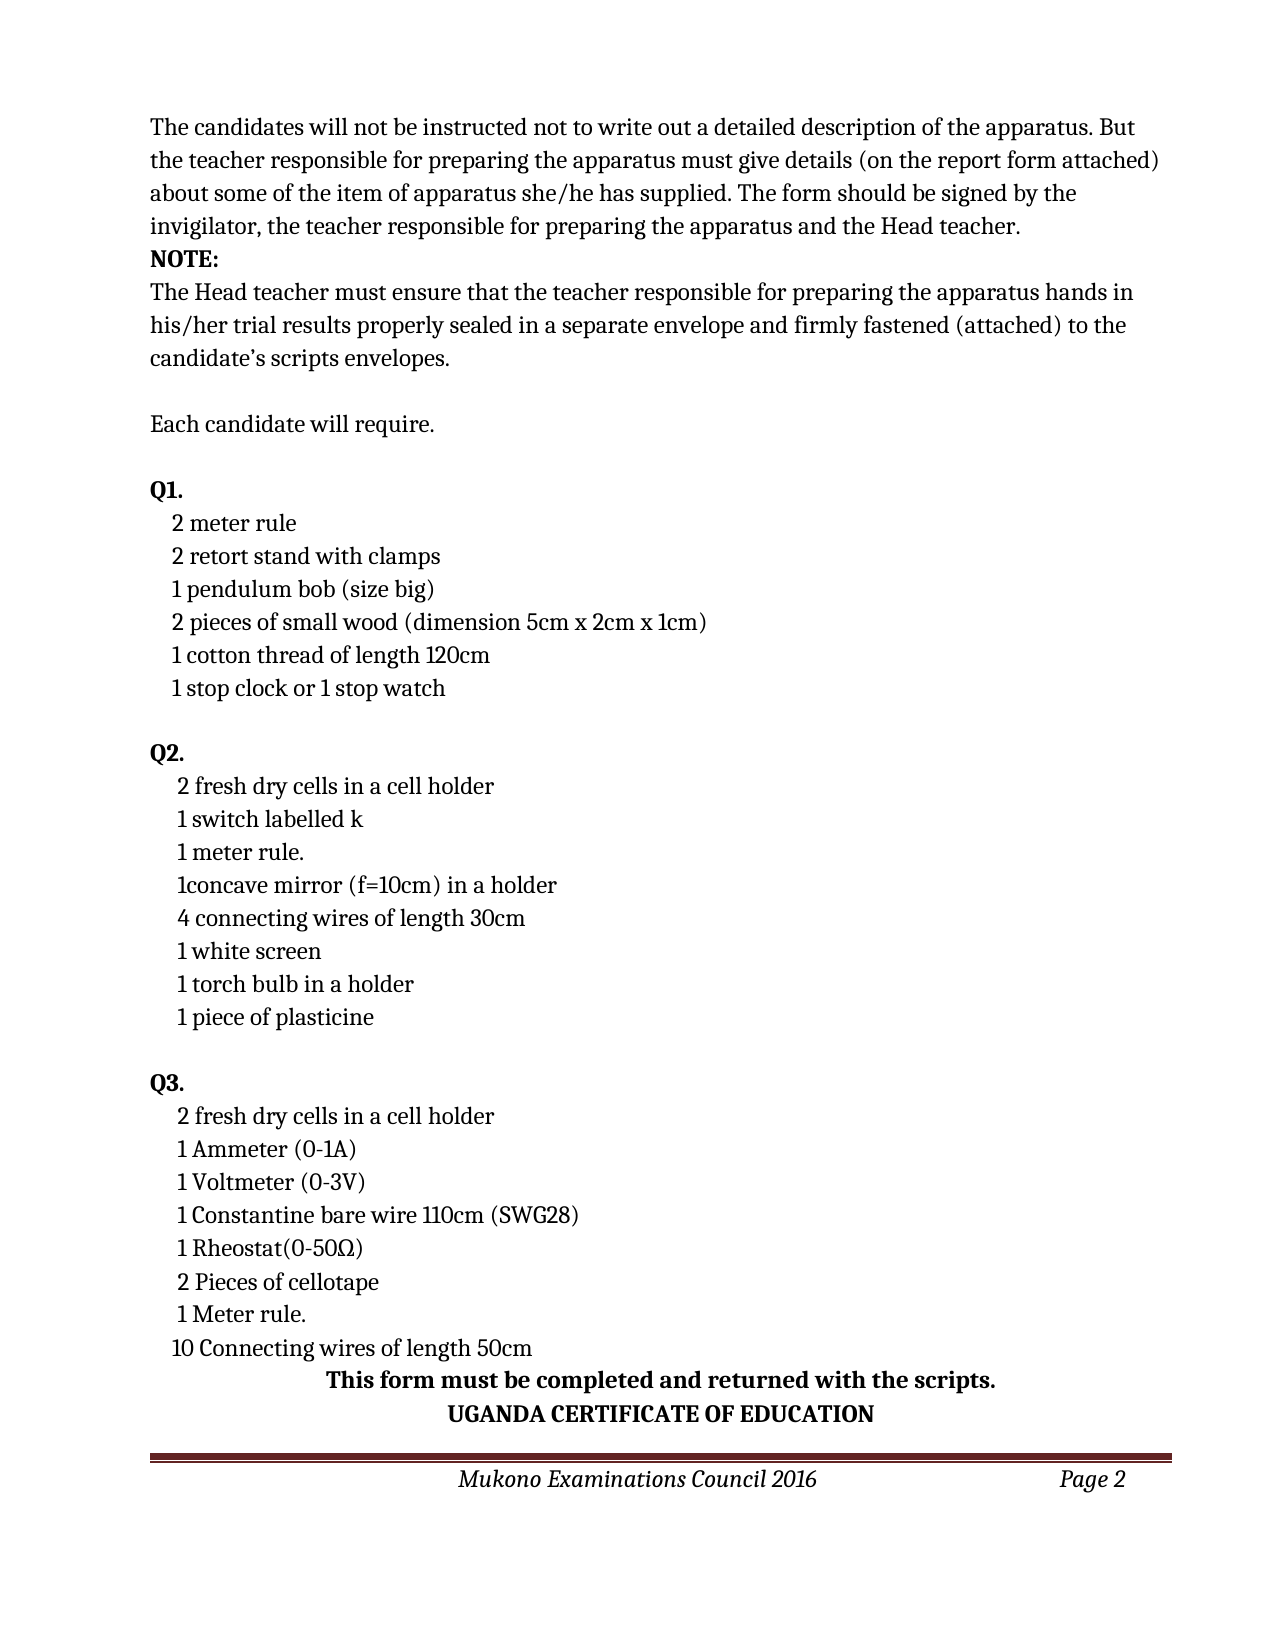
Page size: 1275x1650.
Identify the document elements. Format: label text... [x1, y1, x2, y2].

text 1 white screen [150, 937, 1172, 966]
text 1 cotton thread of length 120cm [150, 641, 1172, 669]
text The Head teacher must ensure that the teacher responsible for preparing the apparatus hands in his/her trial results properly sealed in a separate envelope and firmly fastened (attached) to the candidate’s scripts envelopes. [150, 278, 1172, 372]
text 1 Rheostat(0-50Ω) [150, 1234, 1172, 1263]
text 4 connecting wires of length 30cm [150, 904, 1172, 933]
text 1 Constantine bare wire 110cm (SWG28) [150, 1201, 1172, 1230]
text Q3. [150, 1069, 1172, 1098]
text 1 torch bulb in a holder [150, 970, 1172, 999]
text UGANDA CERTIFICATE OF EDUCATION [150, 1399, 1172, 1428]
text 2 fresh dry cells in a cell holder [150, 772, 1172, 801]
text 1concave mirror (f=10cm) in a holder [150, 871, 1172, 900]
text 1 stop clock or 1 stop watch [150, 674, 1172, 703]
text NOTE: [150, 244, 1172, 273]
text Each candidate will require. [150, 410, 1172, 438]
text 2 Pieces of cellotape [150, 1267, 1172, 1296]
text 1 Voltmeter (0-3V) [150, 1168, 1172, 1197]
text 1 meter rule. [150, 838, 1172, 867]
text This form must be completed and returned with the scripts. [150, 1366, 1172, 1395]
text 2 meter rule [150, 509, 1172, 537]
text 1 Meter rule. [150, 1300, 1172, 1329]
text 1 piece of plasticine [150, 1003, 1172, 1032]
text 1 pendulum bob (size big) [150, 575, 1172, 603]
text 10 Connecting wires of length 50cm [150, 1333, 1172, 1362]
text Q1. [150, 476, 1172, 504]
text 2 pieces of small wood (dimension 5cm x 2cm x 1cm) [150, 608, 1172, 637]
text The candidates will not be instructed not to write out a detailed description of the apparatus. But the teacher responsible for preparing the apparatus must give details (on the report form attached) about some of the item of apparatus she/he has supplied. The form should be signed by the invigilator, the teacher responsible for preparing the apparatus and the Head teacher. [150, 112, 1172, 240]
text 2 fresh dry cells in a cell holder [150, 1102, 1172, 1131]
text 1 Ammeter (0-1A) [150, 1135, 1172, 1164]
text 2 retort stand with clamps [150, 542, 1172, 571]
text 1 switch labelled k [150, 805, 1172, 834]
text Q2. [150, 739, 1172, 768]
